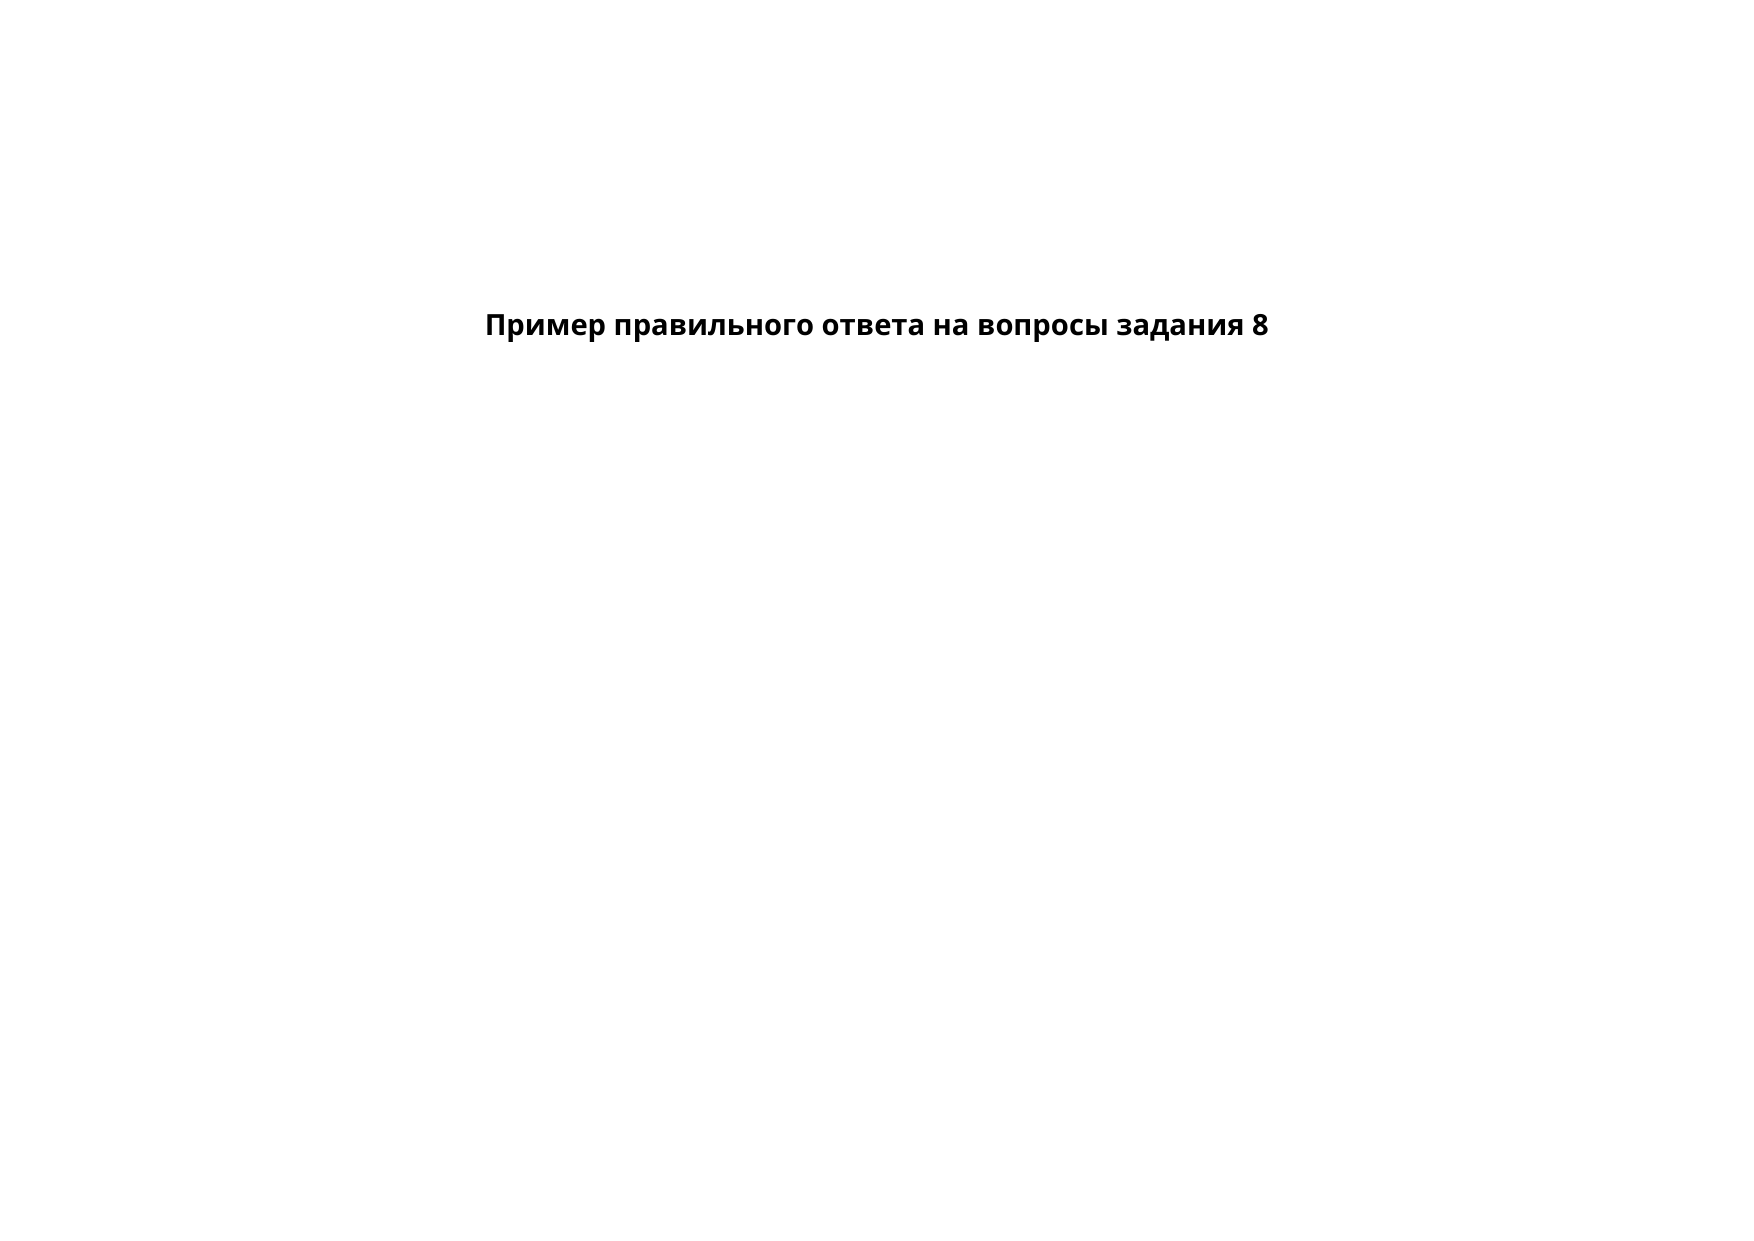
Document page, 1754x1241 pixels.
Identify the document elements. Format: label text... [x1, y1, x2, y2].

text Пример правильного ответа на вопросы задания 8 [89, 304, 1665, 344]
